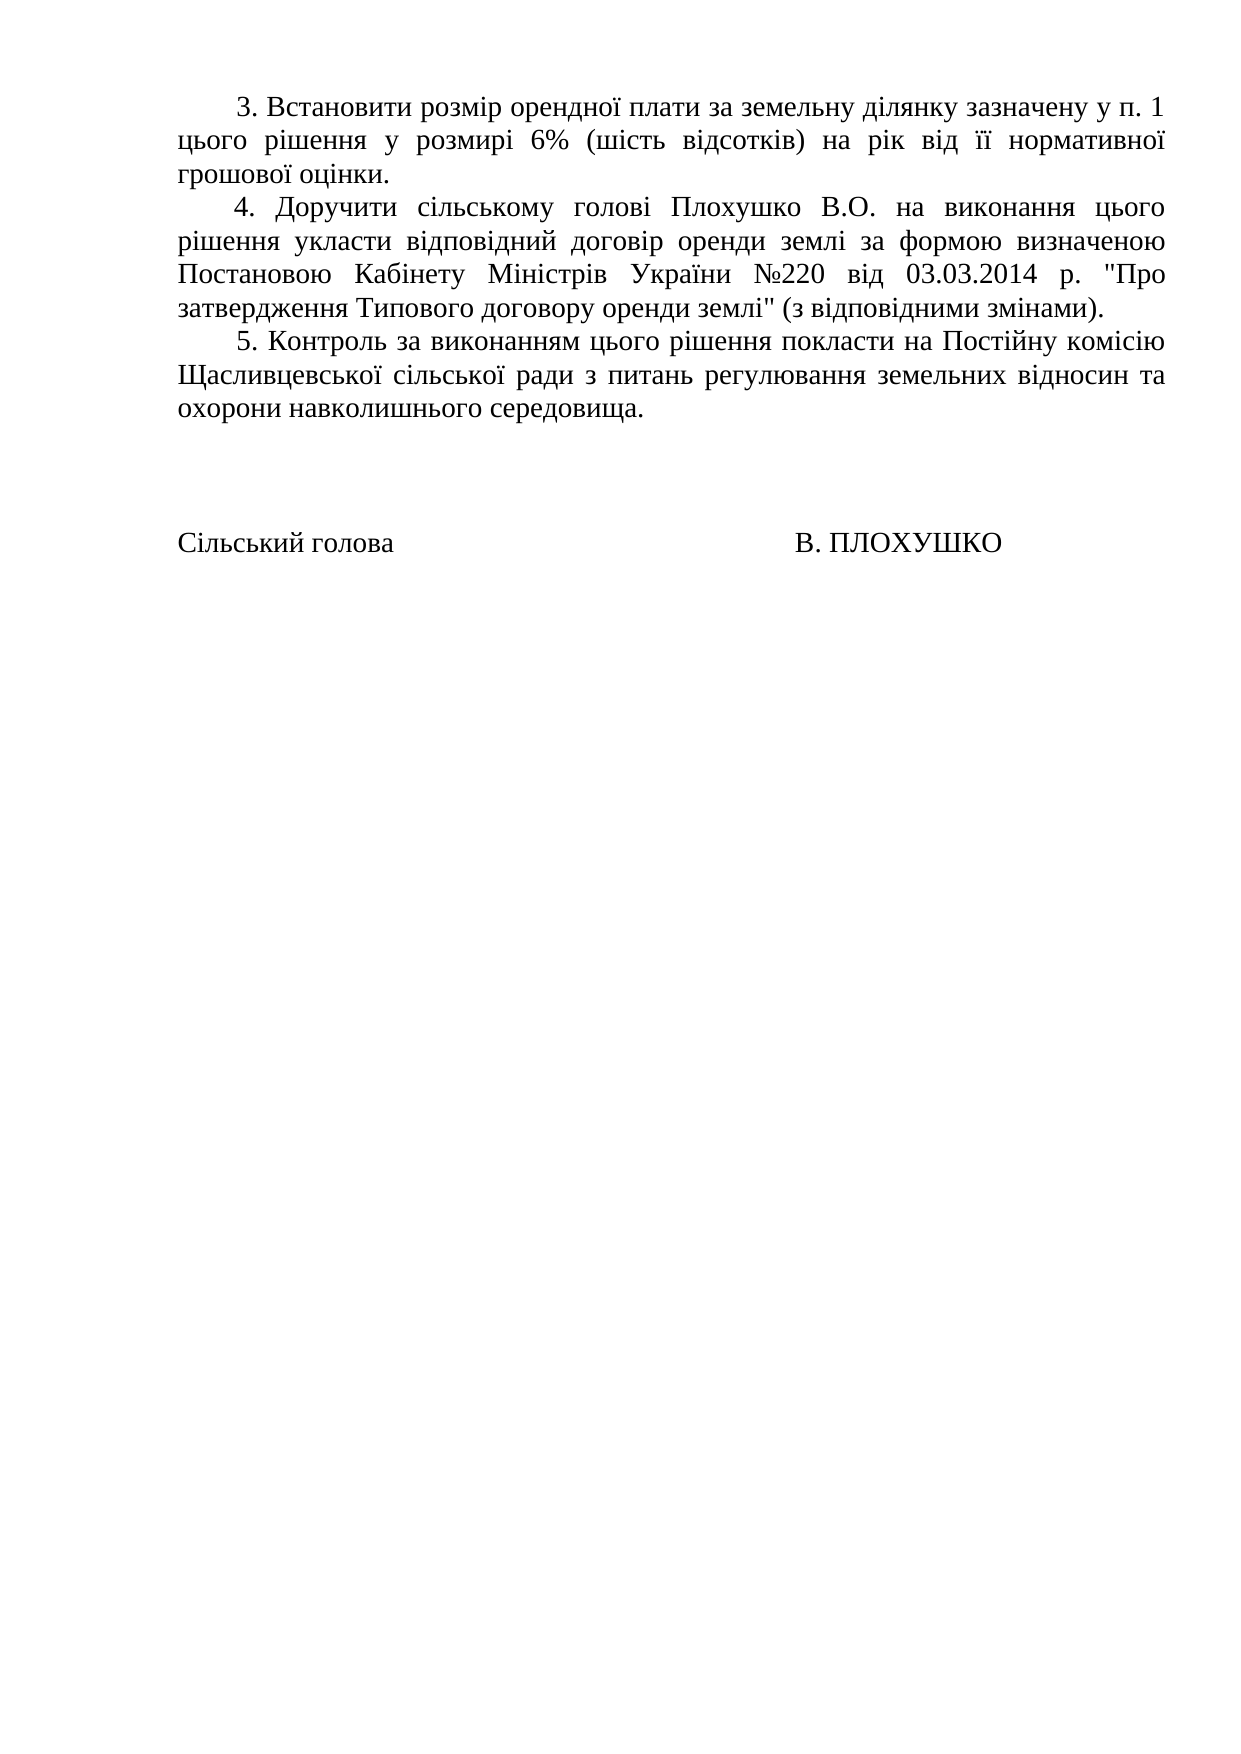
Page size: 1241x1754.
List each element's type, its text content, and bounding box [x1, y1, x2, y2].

text Сільський голова В. ПЛОХУШКО [177, 525, 1166, 558]
text 5. Контроль за виконанням цього рішення покласти на Постійну комісію Щасливцевської сільської ради з питань регулювання земельних відносин та охорони навколишнього середовища. [177, 323, 1166, 424]
text 4. Доручити сільському голові Плохушко В.О. на виконання цього рішення укласти відповідний договір оренди землі за формою визначеною Постановою Кабінету Міністрів України №220 від 03.03.2014 р. "Про затвердження Типового договору оренди землі" (з відповідними змінами). [177, 189, 1166, 323]
text 3. Встановити розмір орендної плати за земельну ділянку зазначену у п. 1 цього рішення у розмирі 6% (шість відсотків) на рік від її нормативної грошової оцінки. [177, 89, 1166, 189]
